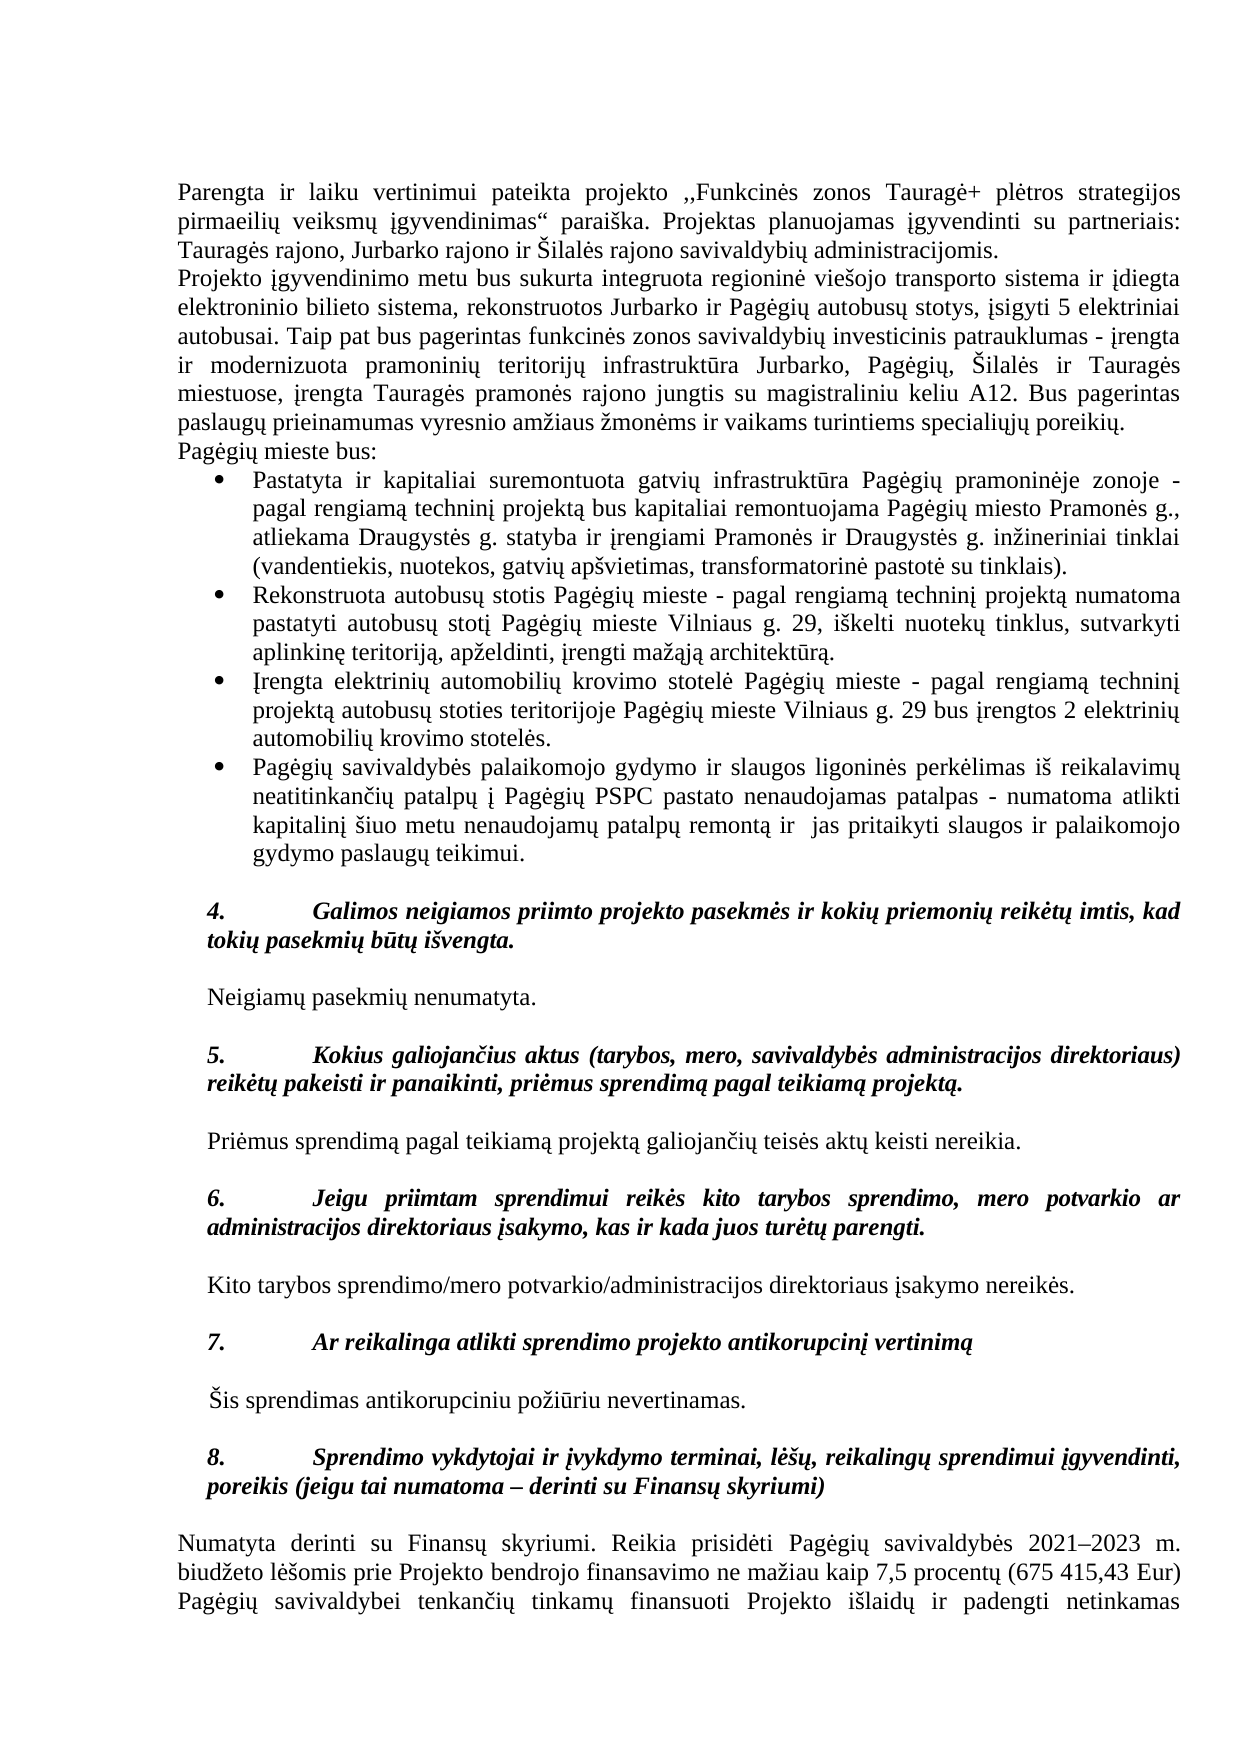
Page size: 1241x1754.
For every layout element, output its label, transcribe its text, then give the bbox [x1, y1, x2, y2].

list Pastatyta ir kapitaliai suremontuota gatvių infrastruktūra Pagėgių pramoninėje zonoje - pagal rengiamą techninį projektą bus kapitaliai remontuojama Pagėgių miesto Pramonės g., atliekama Draugystės g. statyba ir įrengiami Pramonės ir Draugystės g. inžineriniai tinklai (vandentiekis, nuotekos, gatvių apšvietimas, transformatorinė pastotė su tinklais). [215, 465, 1181, 580]
text Neigiamų pasekmių nenumatyta. [207, 982, 1181, 1011]
text Pagėgių mieste bus: [177, 436, 1181, 465]
list Sprendimo vykdytojai ir įvykdymo terminai, lėšų, reikalingų sprendimui įgyvendinti, poreikis (jeigu tai numatoma – derinti su Finansų skyriumi) [207, 1442, 1181, 1500]
list Kokius galiojančius aktus (tarybos, mero, savivaldybės administracijos direktoriaus) reikėtų pakeisti ir panaikinti, priėmus sprendimą pagal teikiamą projektą. [207, 1040, 1181, 1097]
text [177, 1528, 1181, 1615]
text Kito tarybos sprendimo/mero potvarkio/administracijos direktoriaus įsakymo nereikės. [207, 1270, 1181, 1298]
list Rekonstruota autobusų stotis Pagėgių mieste - pagal rengiamą techninį projektą numatoma pastatyti autobusų stotį Pagėgių mieste Vilniaus g. 29, iškelti nuotekų tinklus, sutvarkyti aplinkinę teritoriją, apželdinti, įrengti mažąją architektūrą. [215, 580, 1181, 666]
text Priėmus sprendimą pagal teikiamą projektą galiojančių teisės aktų keisti nereikia. [207, 1126, 1181, 1155]
list Galimos neigiamos priimto projekto pasekmės ir kokių priemonių reikėtų imtis, kad tokių pasekmių būtų išvengta. [207, 896, 1181, 953]
list Pagėgių savivaldybės palaikomojo gydymo ir slaugos ligoninės perkėlimas iš reikalavimų neatitinkančių patalpų į Pagėgių PSPC pastato nenaudojamas patalpas - numatoma atlikti kapitalinį šiuo metu nenaudojamų patalpų remontą ir jas pritaikyti slaugos ir palaikomojo gydymo paslaugų teikimui. [215, 752, 1181, 867]
list Jeigu priimtam sprendimui reikės kito tarybos sprendimo, mero potvarkio ar administracijos direktoriaus įsakymo, kas ir kada juos turėtų parengti. [207, 1183, 1181, 1241]
list Įrengta elektrinių automobilių krovimo stotelė Pagėgių mieste - pagal rengiamą techninį projektą autobusų stoties teritorijoje Pagėgių mieste Vilniaus g. 29 bus įrengtos 2 elektrinių automobilių krovimo stotelės. [215, 666, 1181, 752]
text Parengta ir laiku vertinimui pateikta projekto ,,Funkcinės zonos Tauragė+ plėtros strategijos pirmaeilių veiksmų įgyvendinimas“ paraiška. Projektas planuojamas įgyvendinti su partneriais: Tauragės rajono, Jurbarko rajono ir Šilalės rajono savivaldybių administracijomis. [177, 177, 1181, 263]
text Šis sprendimas antikorupciniu požiūriu nevertinamas. [177, 1385, 1181, 1413]
list Ar reikalinga atlikti sprendimo projekto antikorupcinį vertinimą [207, 1327, 1181, 1356]
text Projekto įgyvendinimo metu bus sukurta integruota regioninė viešojo transporto sistema ir įdiegta elektroninio bilieto sistema, rekonstruotos Jurbarko ir Pagėgių autobusų stotys, įsigyti 5 elektriniai autobusai. Taip pat bus pagerintas funkcinės zonos savivaldybių investicinis patrauklumas - įrengta ir modernizuota pramoninių teritorijų infrastruktūra Jurbarko, Pagėgių, Šilalės ir Tauragės miestuose, įrengta Tauragės pramonės rajono jungtis su magistraliniu keliu A12. Bus pagerintas paslaugų prieinamumas vyresnio amžiaus žmonėms ir vaikams turintiems specialiųjų poreikių. [177, 263, 1181, 436]
